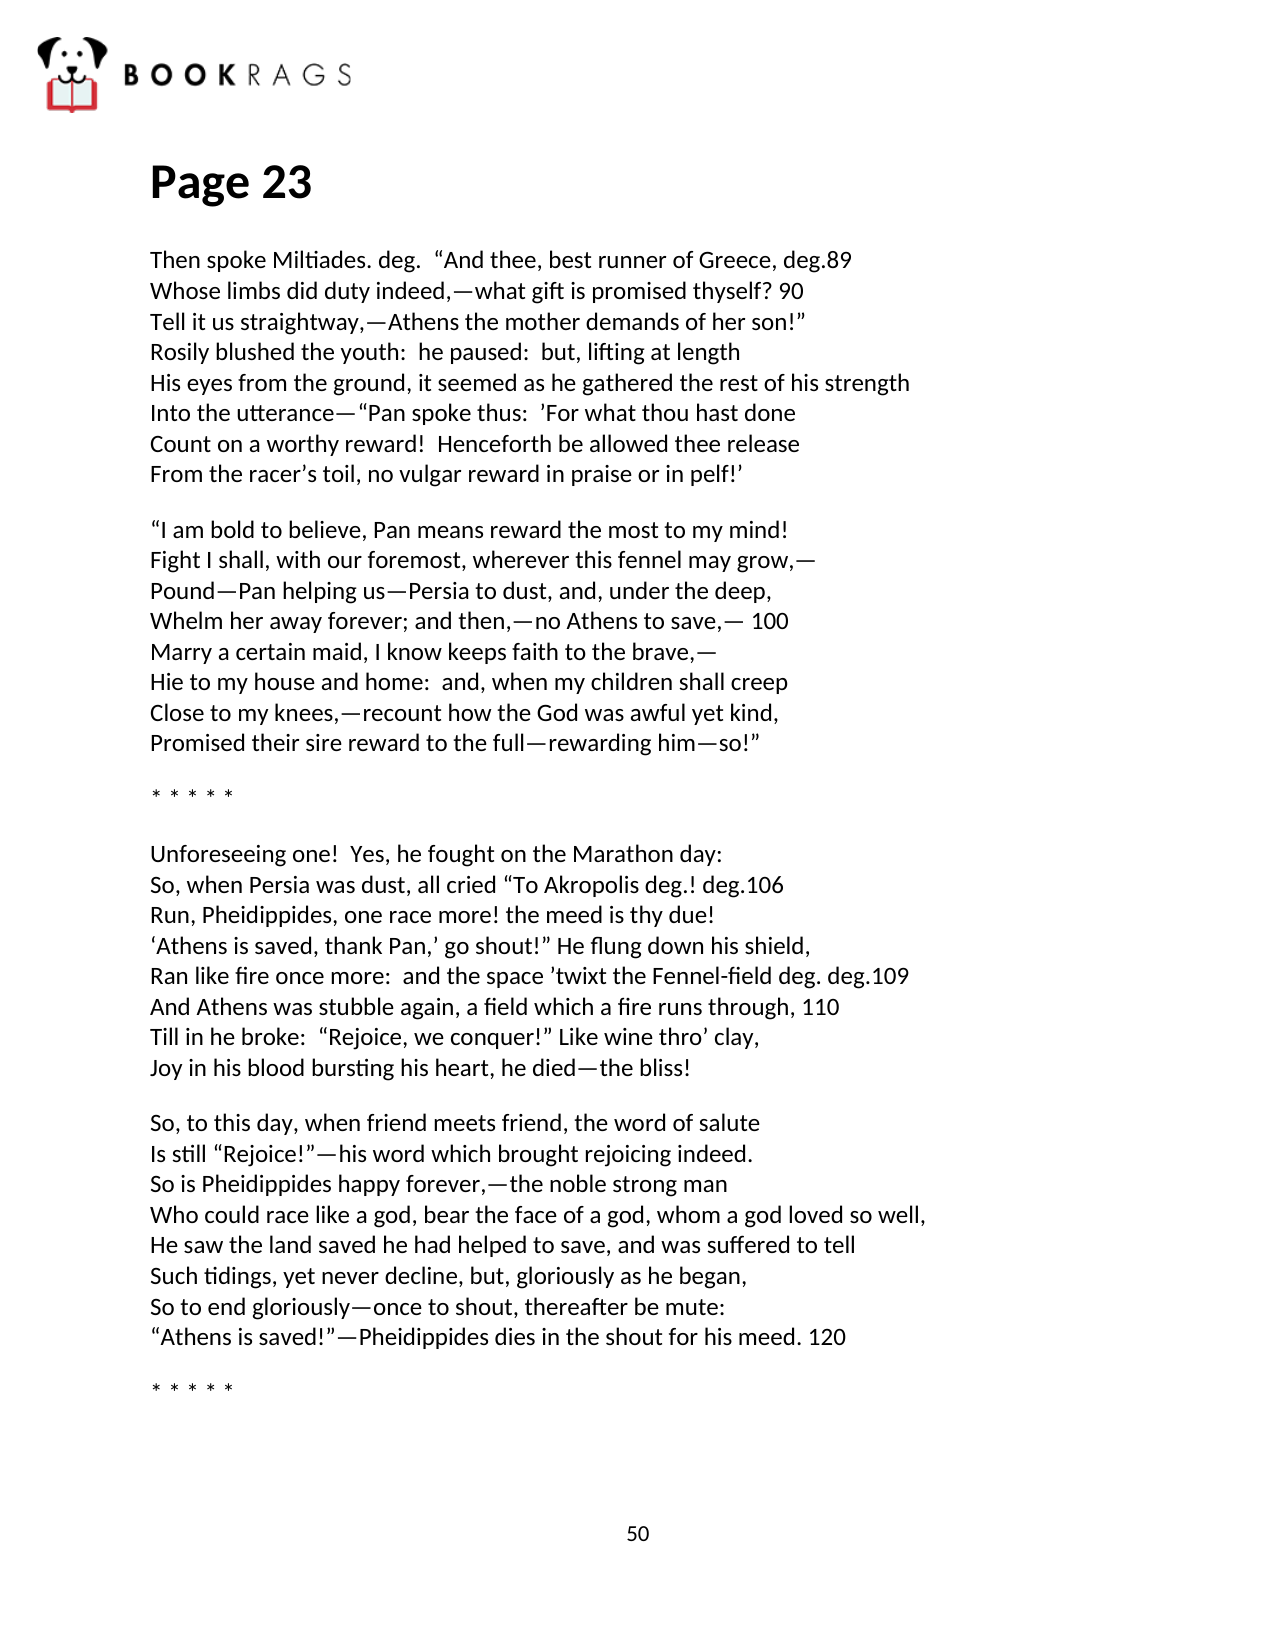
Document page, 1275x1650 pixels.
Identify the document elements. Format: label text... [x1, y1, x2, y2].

text * * * * * [150, 783, 1125, 813]
text So, to this day, when friend meets friend, the word of salute Is still “Rejoice!”—­his word which brought rejoicing indeed. So is Pheidippides happy forever,—­the noble strong man Who could race like a god, bear the face of a god, whom a god loved so well, He saw the land saved he had helped to save, and was suffered to tell Such tidings, yet never decline, but, gloriously as he began, So to end gloriously—­once to shout, thereafter be mute: “Athens is saved!”—­Pheidippides dies in the shout for his meed. 120 [150, 1108, 1125, 1352]
picture [37, 37, 351, 113]
text Unforeseeing one! Yes, he fought on the Marathon day: So, when Persia was dust, all cried “To Akropolis deg.! deg.106 Run, Pheidippides, one race more! the meed is thy due! ‘Athens is saved, thank Pan,’ go shout!” He flung down his shield, Ran like fire once more: and the space ’twixt the Fennel-field deg. deg.109 And Athens was stubble again, a field which a fire runs through, 110 Till in he broke: “Rejoice, we conquer!” Like wine thro’ clay, Joy in his blood bursting his heart, he died—­the bliss! [150, 838, 1125, 1083]
text “I am bold to believe, Pan means reward the most to my mind! Fight I shall, with our foremost, wherever this fennel may grow,—­ Pound—­Pan helping us—­Persia to dust, and, under the deep, Whelm her away forever; and then,—­no Athens to save,—­ 100 Marry a certain maid, I know keeps faith to the brave,—­ Hie to my house and home: and, when my children shall creep Close to my knees,—­recount how the God was awful yet kind, Promised their sire reward to the full—­rewarding him—­so!” [150, 514, 1125, 758]
text Then spoke Miltiades. deg. “And thee, best runner of Greece, deg.89 Whose limbs did duty indeed,—­what gift is promised thyself? 90 Tell it us straightway,—­Athens the mother demands of her son!” Rosily blushed the youth: he paused: but, lifting at length His eyes from the ground, it seemed as he gathered the rest of his strength Into the utterance—­“Pan spoke thus: ’For what thou hast done Count on a worthy reward! Henceforth be allowed thee release From the racer’s toil, no vulgar reward in praise or in pelf!’ [150, 244, 1125, 489]
text Page 23 [150, 150, 1125, 211]
text * * * * * [150, 1377, 1125, 1407]
